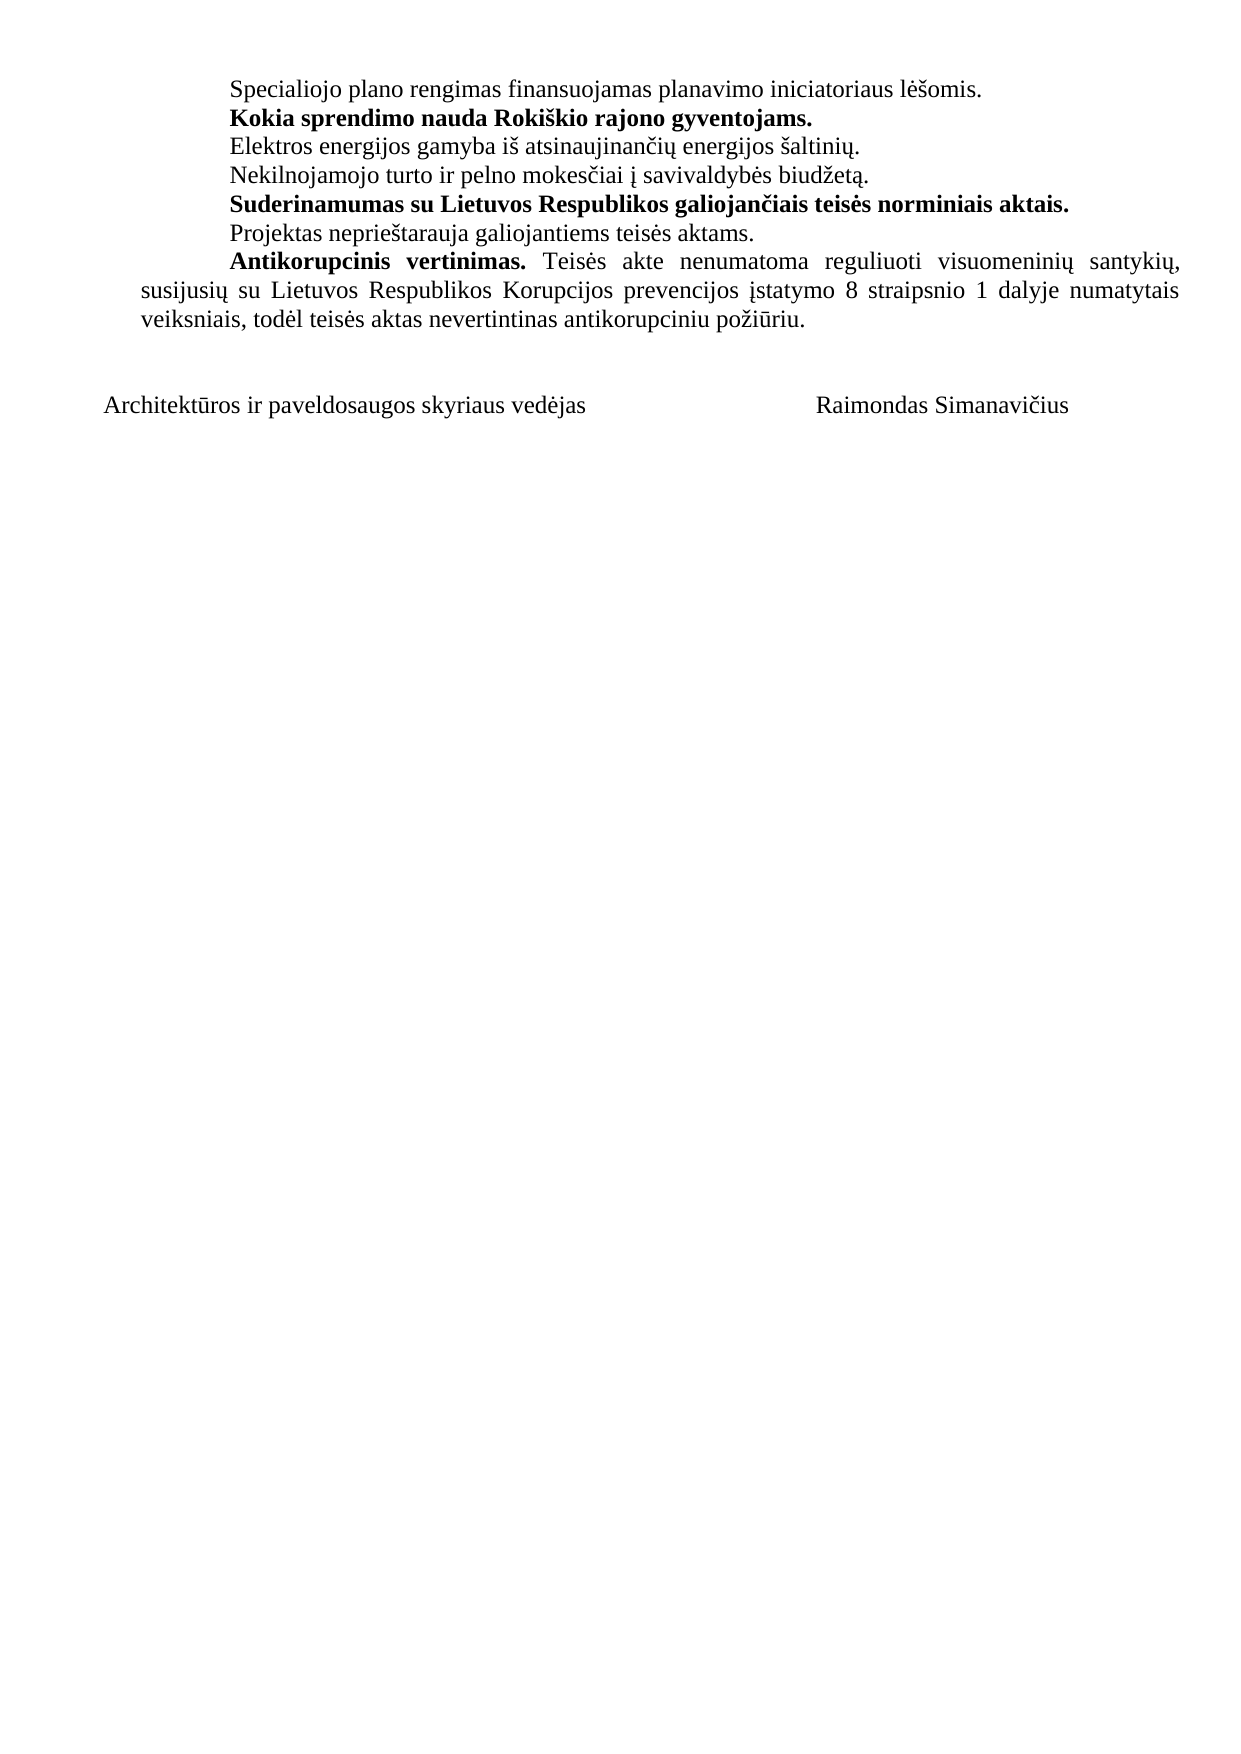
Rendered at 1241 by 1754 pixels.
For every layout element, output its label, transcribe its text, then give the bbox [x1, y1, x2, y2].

text Antikorupcinis vertinimas. Teisės akte nenumatoma reguliuoti visuomeninių santykių, susijusių su Lietuvos Respublikos Korupcijos prevencijos įstatymo 8 straipsnio 1 dalyje numatytais veiksniais, todėl teisės aktas nevertintinas antikorupciniu požiūriu. [141, 246, 1181, 333]
text Nekilnojamojo turto ir pelno mokesčiai į savivaldybės biudžetą. [141, 160, 1181, 189]
text Suderinamumas su Lietuvos Respublikos galiojančiais teisės norminiais aktais. [141, 189, 1181, 218]
text Architektūros ir paveldosaugos skyriaus vedėjas Raimondas Simanavičius [103, 390, 1181, 419]
text Projektas neprieštarauja galiojantiems teisės aktams. [141, 218, 1181, 246]
text Elektros energijos gamyba iš atsinaujinančių energijos šaltinių. [141, 131, 1181, 160]
text Kokia sprendimo nauda Rokiškio rajono gyventojams. [141, 103, 1181, 131]
text Specialiojo plano rengimas finansuojamas planavimo iniciatoriaus lėšomis. [141, 74, 1181, 103]
